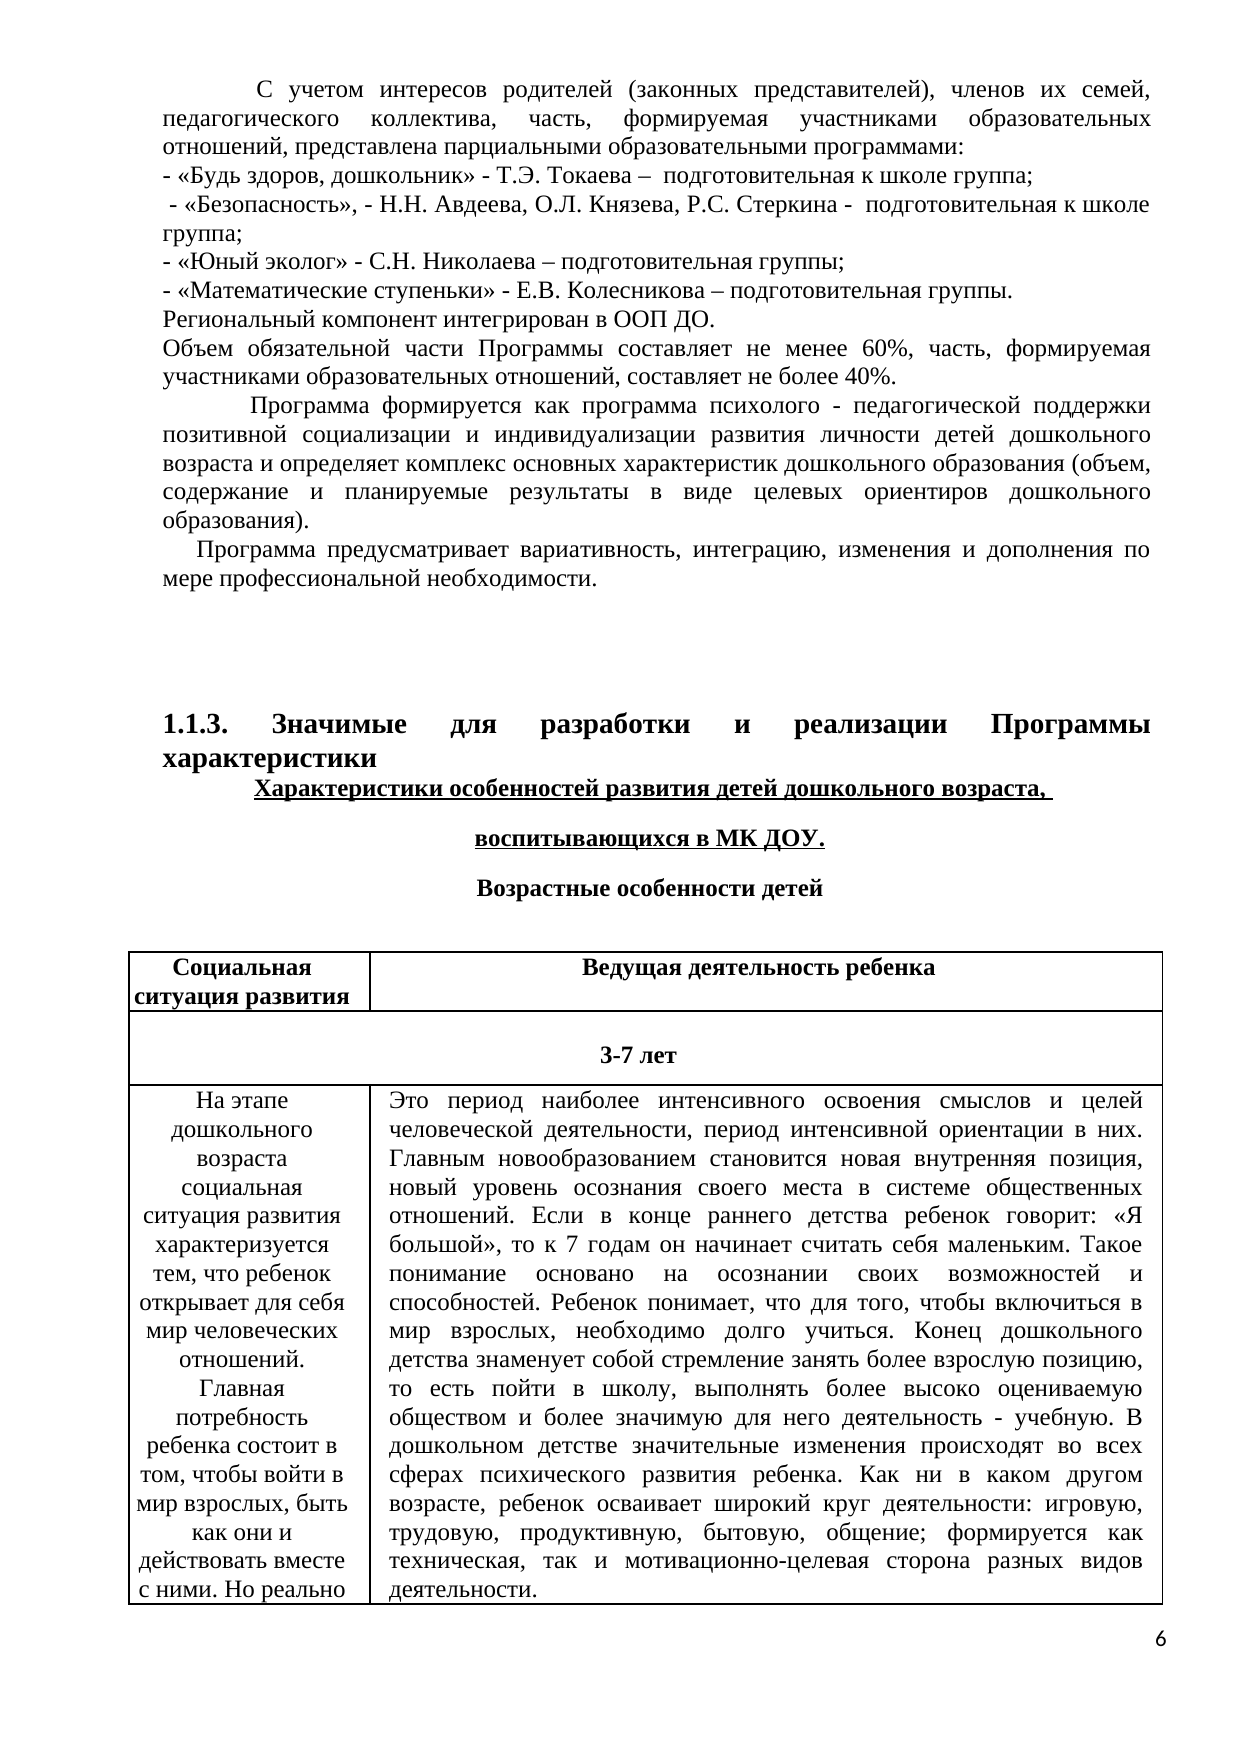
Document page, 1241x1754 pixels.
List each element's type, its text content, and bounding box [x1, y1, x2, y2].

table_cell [130, 1086, 369, 1603]
list - «Будь здоров, дошкольник» - Т.Э. Токаева – подготовительная к школе группа; [162, 160, 1152, 189]
text Характеристики особенностей развития детей дошкольного возраста, [133, 773, 1167, 802]
list Программа предусматривает вариативность, интеграцию, изменения и дополнения по мере профессиональной необходимости. [162, 534, 1152, 591]
table_cell [130, 1012, 1162, 1040]
list Региональный компонент интегрирован в ООП ДО. [162, 304, 1152, 333]
table_header Социальная ситуация развития [130, 953, 369, 1010]
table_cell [371, 1086, 1162, 1603]
table_header Ведущая деятельность ребенка [371, 953, 1162, 1010]
list Программа формируется как программа психолого - педагогической поддержки позитивной социализации и индивидуализации развития личности детей дошкольного возраста и определяет комплекс основных характеристик дошкольного образования (объем, содержание и планируемые результаты в виде целевых ориентиров дошкольного образования). [162, 390, 1152, 534]
list Объем обязательной части Программы составляет не менее 60%, часть, формируемая участниками образовательных отношений, составляет не более 40%. [162, 333, 1152, 390]
list - «Безопасность», - Н.Н. Авдеева, О.Л. Князева, Р.С. Стеркина - подготовительная к школе группа; [162, 189, 1152, 246]
text Возрастные особенности детей [133, 873, 1167, 901]
table_cell 3-7 лет [130, 1040, 1162, 1084]
list 1.1.3. Значимые для разработки и реализации Программы характеристики [162, 706, 1152, 773]
text воспитывающихся в МК ДОУ. [133, 823, 1167, 852]
list - «Юный эколог» - С.Н. Николаева – подготовительная группы; [162, 246, 1152, 275]
list - «Математические ступеньки» - Е.В. Колесникова – подготовительная группы. [162, 275, 1152, 304]
list С учетом интересов родителей (законных представителей), членов их семей, педагогического коллектива, часть, формируемая участниками образовательных отношений, представлена парциальными образовательными программами: [162, 74, 1152, 160]
